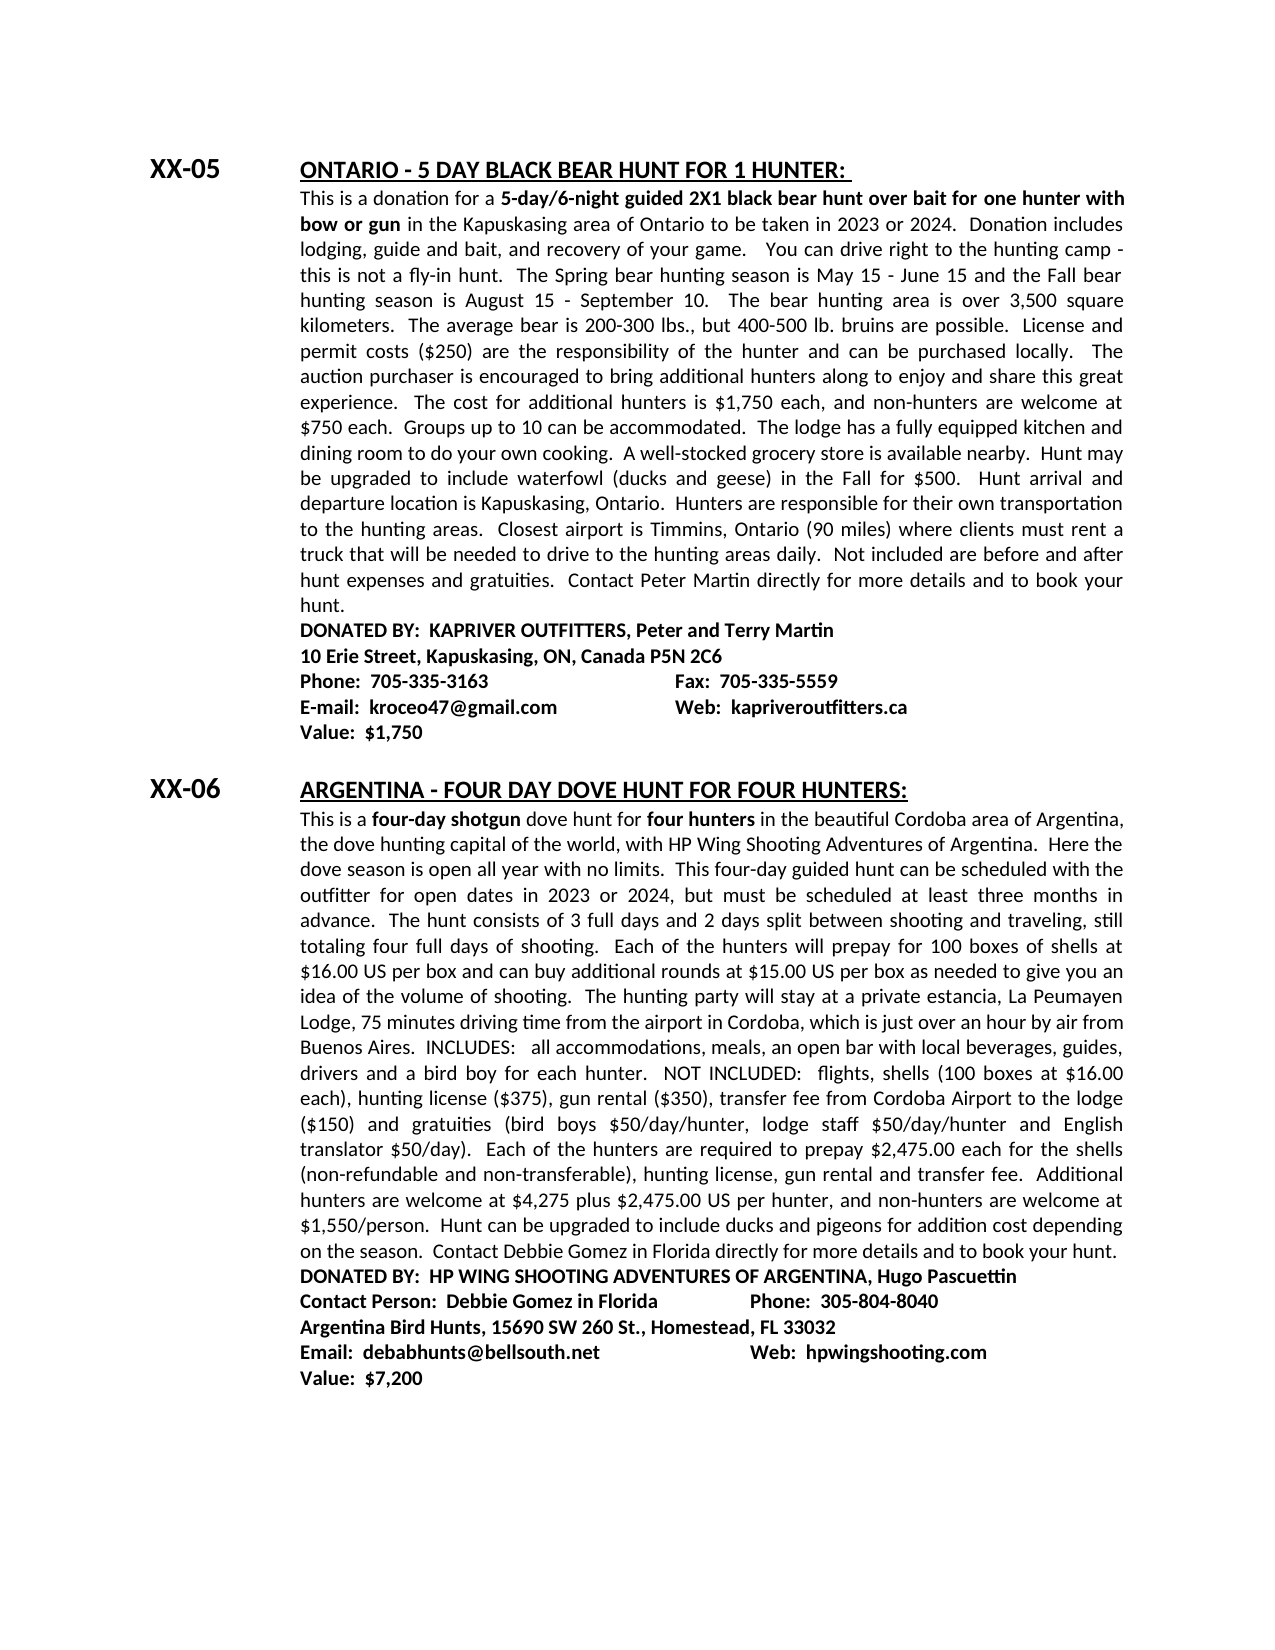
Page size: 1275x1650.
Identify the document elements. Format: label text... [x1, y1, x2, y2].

text Phone: 705-335-3163 Fax: 705-335-5559 [225, 668, 1125, 694]
text DONATED BY: KAPRIVER OUTFITTERS, Peter and Terry Martin [225, 618, 1125, 643]
text XX-06 ARGENTINA - FOUR DOVE HUNT FOR FOUR HUNTERS: [150, 770, 1125, 806]
text E-mail: kroceo47@gmail.com Web: kapriveroutfitters.ca [225, 694, 1125, 719]
text Email: debabhunts@bellsouth.net Web: hpwingshooting.com [150, 1339, 1125, 1365]
text Contact Person: Debbie Gomez in Florida Phone: 305-804-8040 [150, 1289, 1125, 1314]
text XX-05 ONTARIO - 5 BLACK BEAR HUNT FOR 1 HUNTER: [150, 150, 1125, 186]
text 10 Erie Street, Kapuskasing, ON, Canada P5N 2C6 [225, 643, 1125, 668]
text This is a donation for a 5-day/6-night guided 2X1 black bear hunt over bait for one hunter with bow or gun in the Kapuskasing area of Ontario to be taken in 2023 or 2024. Donation includes lodging, guide and bait, and recovery of your game. You can drive right to the hunting camp - this is not a fly-in hunt. The Spring bear hunting season is May 15 - June 15 and the Fall bear hunting season is August 15 - September 10. The bear hunting area is over 3,500 square kilometers. The average bear is 200-300 lbs., but 400-500 lb. bruins are possible. License and permit costs ($250) are the responsibility of the hunter and can be purchased locally. The auction purchaser is encouraged to bring additional hunters along to enjoy and share this great experience. The cost for additional hunters is $1,750 each, and non-hunters are welcome at $750 each. Groups up to 10 can be accommodated. The lodge has a fully equipped kitchen and dining room to do your own cooking. A well-stocked grocery store is available nearby. Hunt may be upgraded to include waterfowl (ducks and geese) in the Fall for $500. Hunt arrival and departure location is Kapuskasing, Ontario. Hunters are responsible for their own transportation to the hunting areas. Closest airport is Timmins, Ontario (90 miles) where clients must rent a truck that will be needed to drive to the hunting areas daily. Not included are before and after hunt expenses and gratuities. Contact Peter Martin directly for more details and to book your hunt. [300, 186, 1125, 618]
text Argentina Bird Hunts, 15690 SW 260 St., Homestead, FL 33032 [150, 1314, 1125, 1339]
text This is a four-day shotgun dove hunt for four hunters in the beautiful Cordoba area of Argentina, the dove hunting capital of the world, with HP Wing Shooting Adventures of Argentina. Here the dove season is open all year with no limits. This four-day guided hunt can be scheduled with the outfitter for open dates in 2023 or 2024, but must be scheduled at least three months in advance. The hunt consists of 3 full days and 2 days split between shooting and traveling, still totaling four full days of shooting. Each of the hunters will prepay for 100 boxes of shells at $16.00 US per box and can buy additional rounds at $15.00 US per box as needed to give you an idea of the volume of shooting. The hunting party will stay at a private estancia, La Peumayen Lodge, 75 minutes driving time from the airport in Cordoba, which is just over an hour by air from Buenos Aires. INCLUDES: all accommodations, meals, an open bar with local beverages, guides, drivers and a bird boy for each hunter. NOT INCLUDED: flights, shells (100 boxes at $16.00 each), hunting license ($375), gun rental ($350), transfer fee from Cordoba Airport to the lodge ($150) and gratuities (bird boys $50/day/hunter, lodge staff $50/day/hunter and English translator $50/day). Each of the hunters are required to prepay $2,475.00 each for the shells (non-refundable and non-transferable), hunting license, gun rental and transfer fee. Additional hunters are welcome at $4,275 plus $2,475.00 US per hunter, and non-hunters are welcome at $1,550/person. Hunt can be upgraded to include ducks and pigeons for addition cost depending on the season. Contact Debbie Gomez in Florida directly for more details and to book your hunt. [300, 806, 1125, 1263]
text Value: $7,200 [150, 1365, 1125, 1390]
text DONATED BY: HP WING SHOOTING ADVENTURES OF ARGENTINA, Hugo Pascuettin [150, 1263, 1125, 1289]
text Value: $1,750 [225, 719, 1125, 745]
